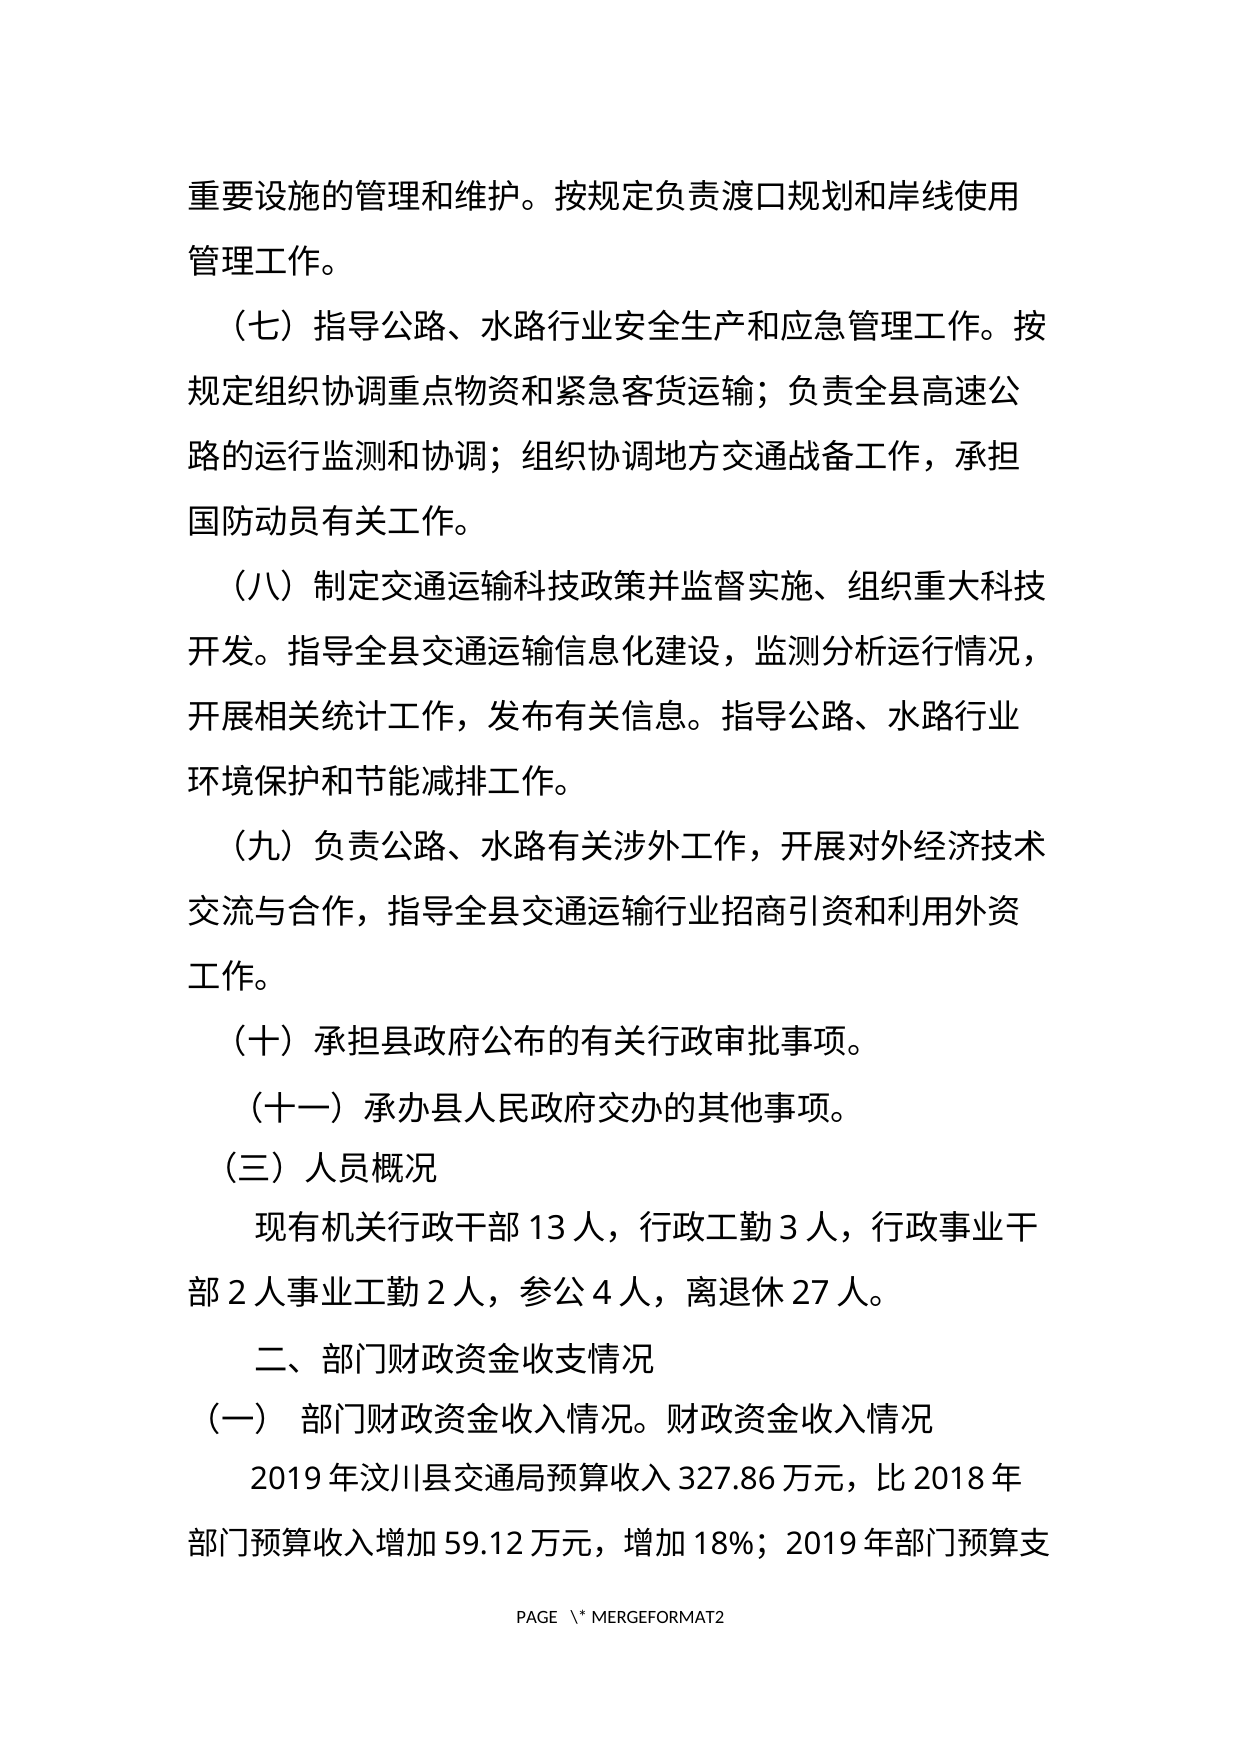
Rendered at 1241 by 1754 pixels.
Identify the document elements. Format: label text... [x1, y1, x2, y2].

list 部门财政资金收入情况。财政资金收入情况 [187, 1383, 1053, 1444]
text 现有机关行政干部13人，行政工勤3人，行政事业干部2人事业工勤2人，参公4人，离退休27人。 [187, 1193, 1053, 1323]
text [187, 162, 1053, 292]
text 二、部门财政资金收支情况 [187, 1323, 1053, 1383]
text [187, 1444, 1053, 1574]
text （三）人员概况 [187, 1132, 1053, 1193]
text （七）指导公路、水路行业安全生产和应急管理工作。按规定组织协调重点物资和紧急客货运输；负责全县高速公路的运行监测和协调；组织协调地方交通战备工作，承担国防动员有关工作。 [187, 292, 1053, 552]
text （九）负责公路、水路有关涉外工作，开展对外经济技术交流与合作，指导全县交通运输行业招商引资和利用外资工作。 [187, 812, 1053, 1007]
text （十一）承办县人民政府交办的其他事项。 [187, 1072, 1053, 1132]
text （十）承担县政府公布的有关行政审批事项。 [187, 1007, 1053, 1072]
text （八）制定交通运输科技政策并监督实施、组织重大科技开发。指导全县交通运输信息化建设，监测分析运行情况，开展相关统计工作，发布有关信息。指导公路、水路行业环境保护和节能减排工作。 [187, 552, 1053, 812]
